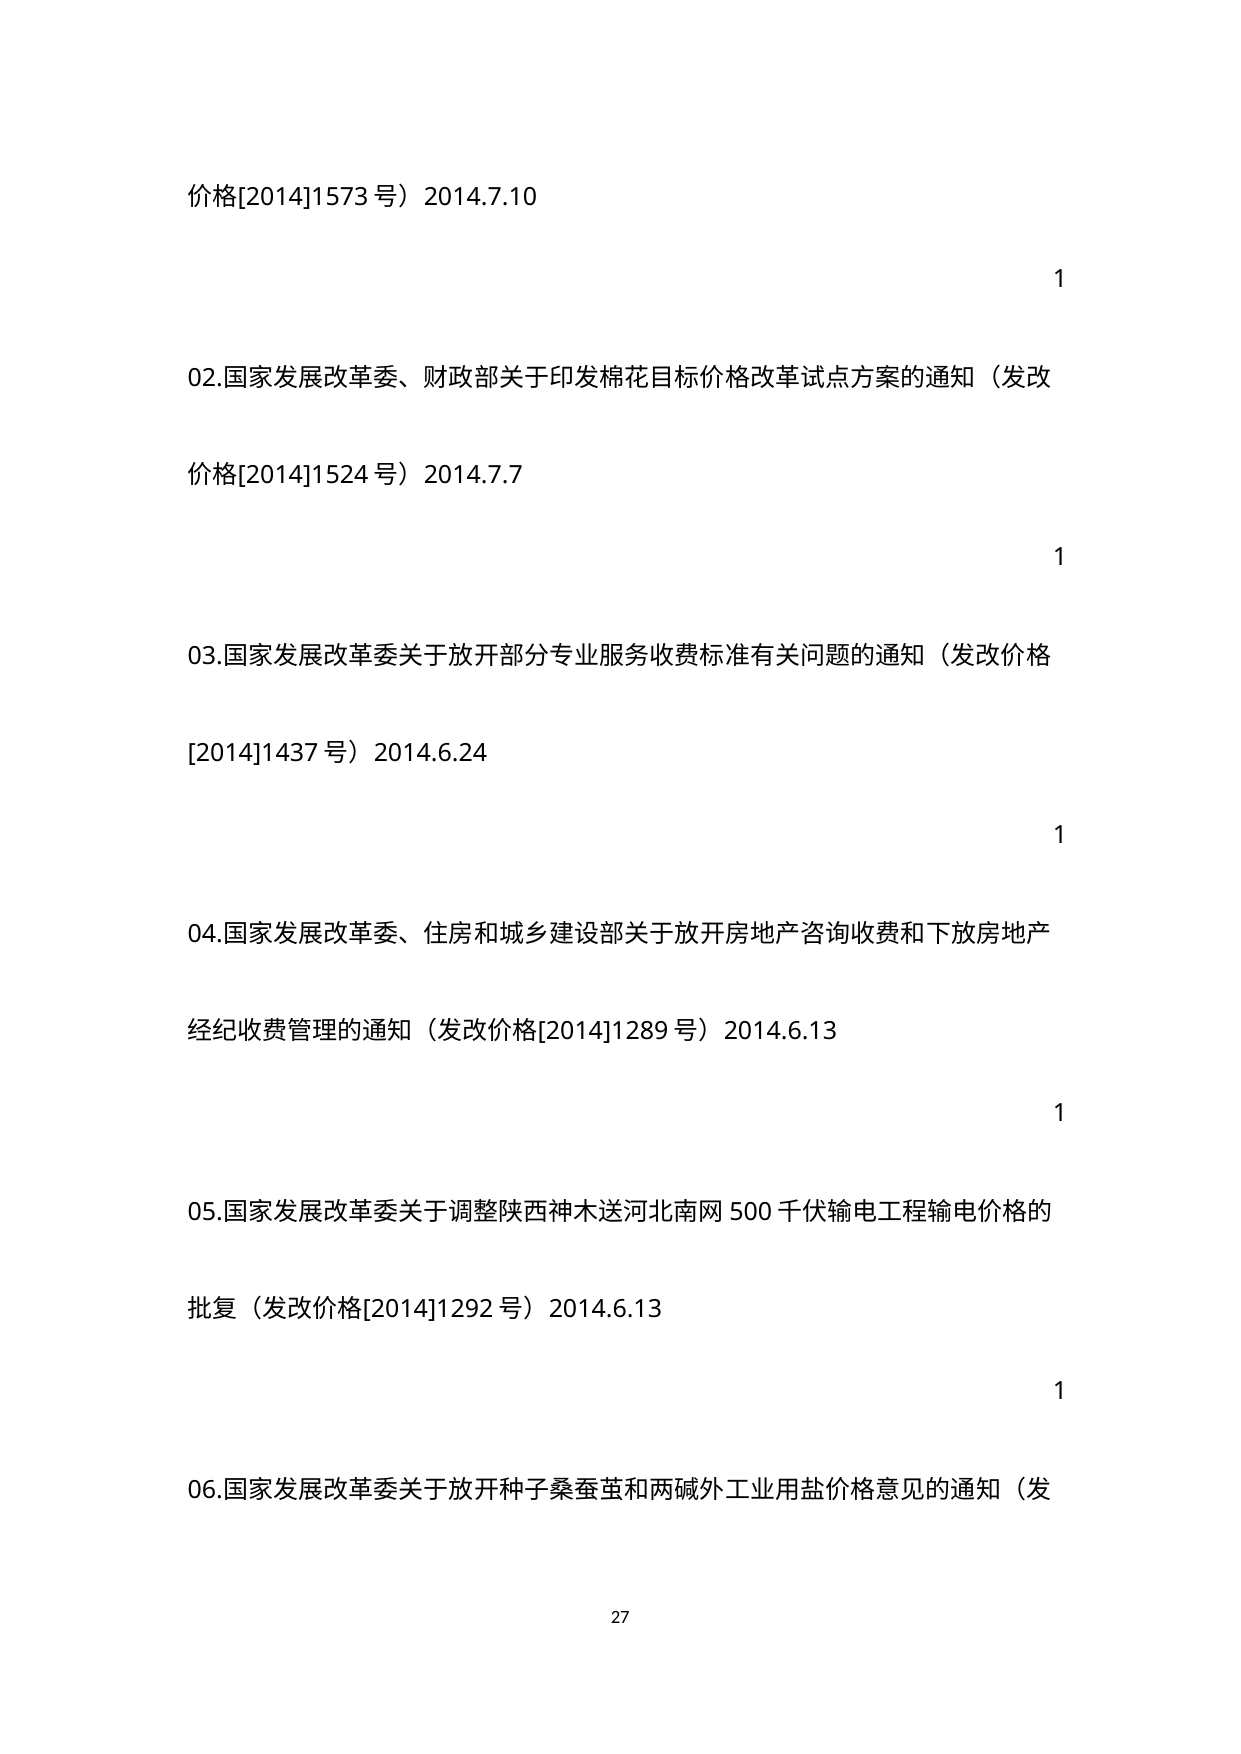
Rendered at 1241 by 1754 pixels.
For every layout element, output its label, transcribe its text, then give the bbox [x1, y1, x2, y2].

text 104.国家发展改革委、住房和城乡建设部关于放开房地产咨询收费和下放房地产经纪收费管理的通知（发改价格[2014]1289号）2014.6.13 [187, 801, 1053, 1061]
text 105.国家发展改革委关于调整陕西神木送河北南网500千伏输电工程输电价格的批复（发改价格[2014]1292号）2014.6.13 [187, 1079, 1053, 1339]
text 102.国家发展改革委、财政部关于印发棉花目标价格改革试点方案的通知（发改价格[2014]1524号）2014.7.7 [187, 245, 1053, 505]
text 103.国家发展改革委关于放开部分专业服务收费标准有关问题的通知（发改价格[2014]1437号）2014.6.24 [187, 523, 1053, 783]
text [187, 162, 1053, 227]
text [187, 1358, 1053, 1520]
